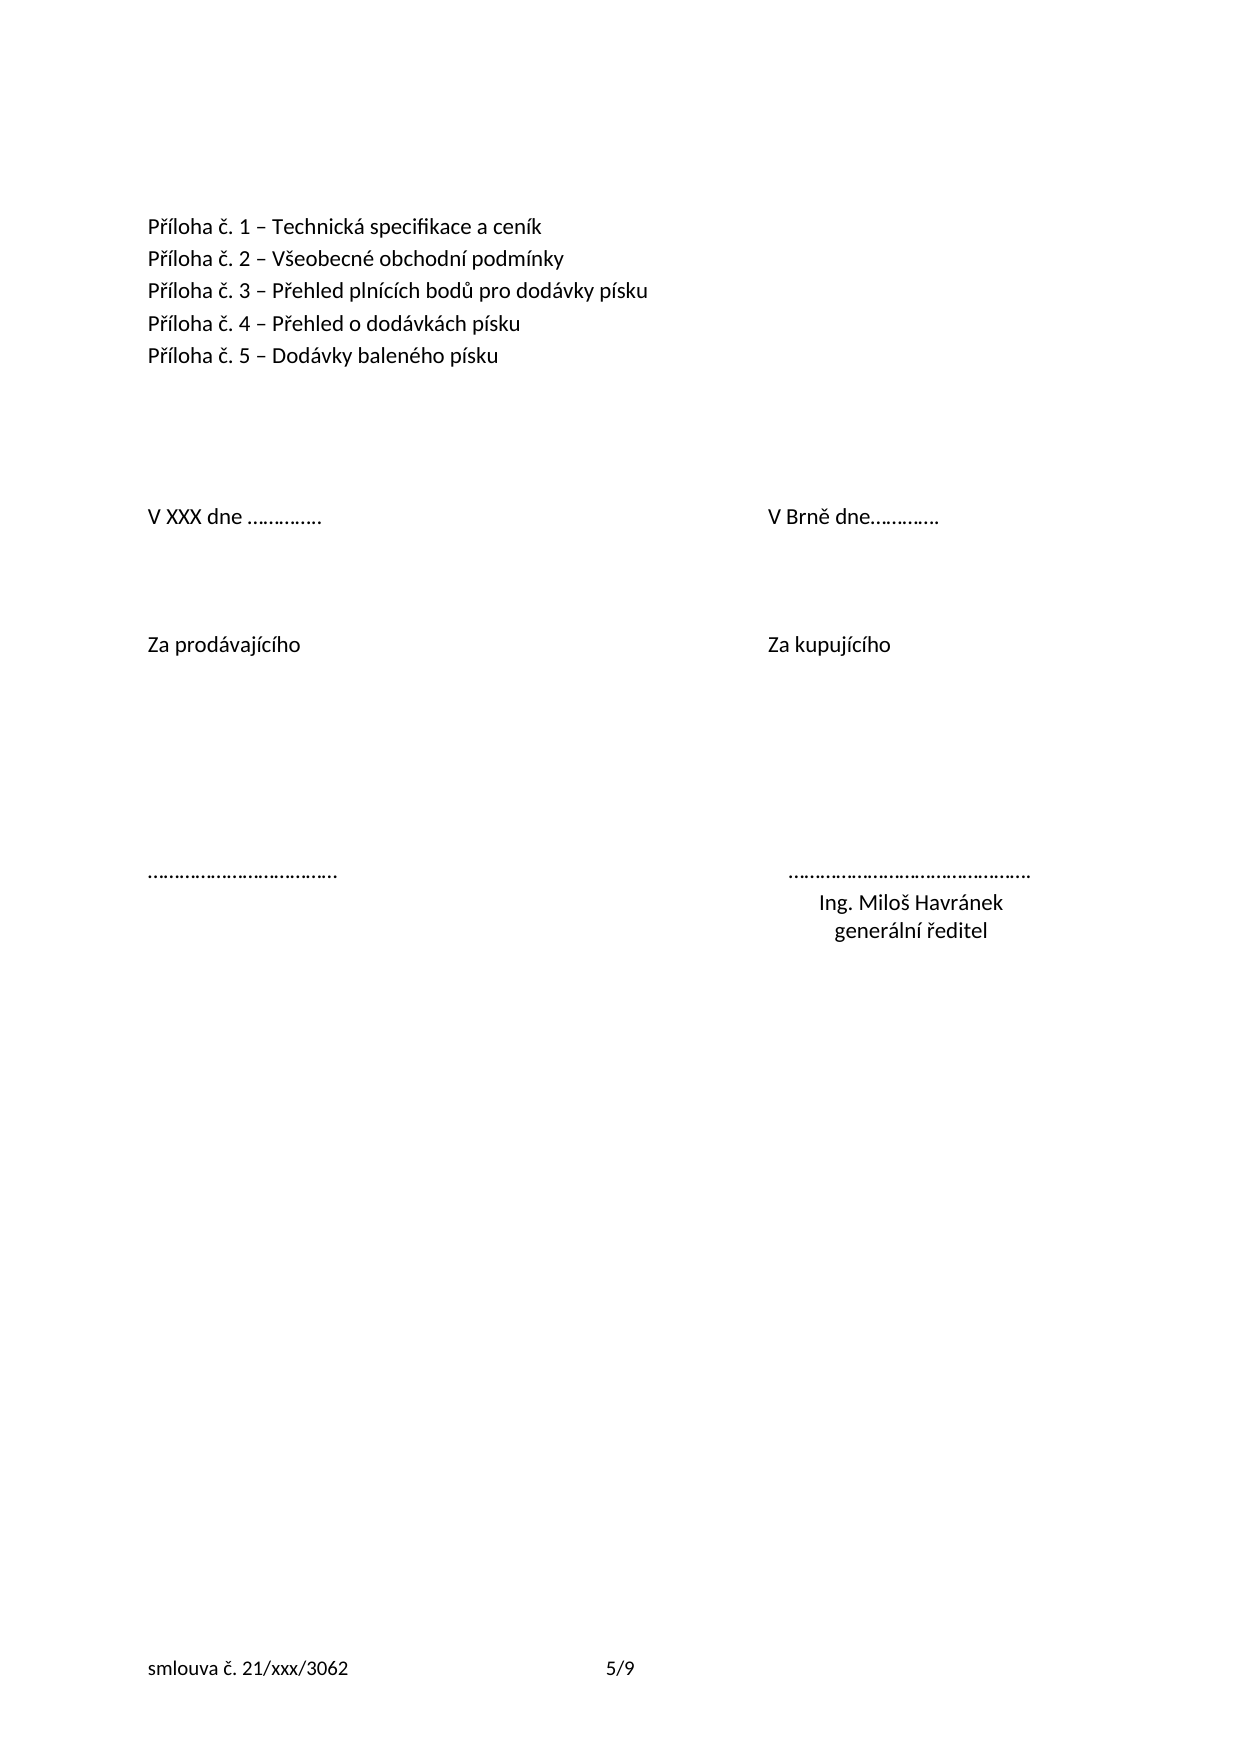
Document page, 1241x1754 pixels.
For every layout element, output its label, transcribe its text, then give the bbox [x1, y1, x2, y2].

text generální ředitel [148, 916, 1092, 944]
text Za prodávajícího Za kupujícího [148, 631, 1092, 658]
text Příloha č. 4 – Přehled o dodávkách písku [148, 309, 1092, 337]
text Příloha č. 5 – Dodávky baleného písku [148, 341, 1092, 369]
text V XXX dne ………….. V Brně dne…………. [148, 502, 1092, 530]
text Příloha č. 1 – Technická specifikace a ceník [148, 212, 1092, 240]
text Příloha č. 2 – Všeobecné obchodní podmínky [148, 244, 1092, 272]
text ……………………………… ………………………………………. [148, 856, 1092, 884]
text Příloha č. 3 – Přehled plnících bodů pro dodávky písku [148, 276, 1092, 304]
text Ing. Miloš Havránek [148, 888, 1092, 916]
